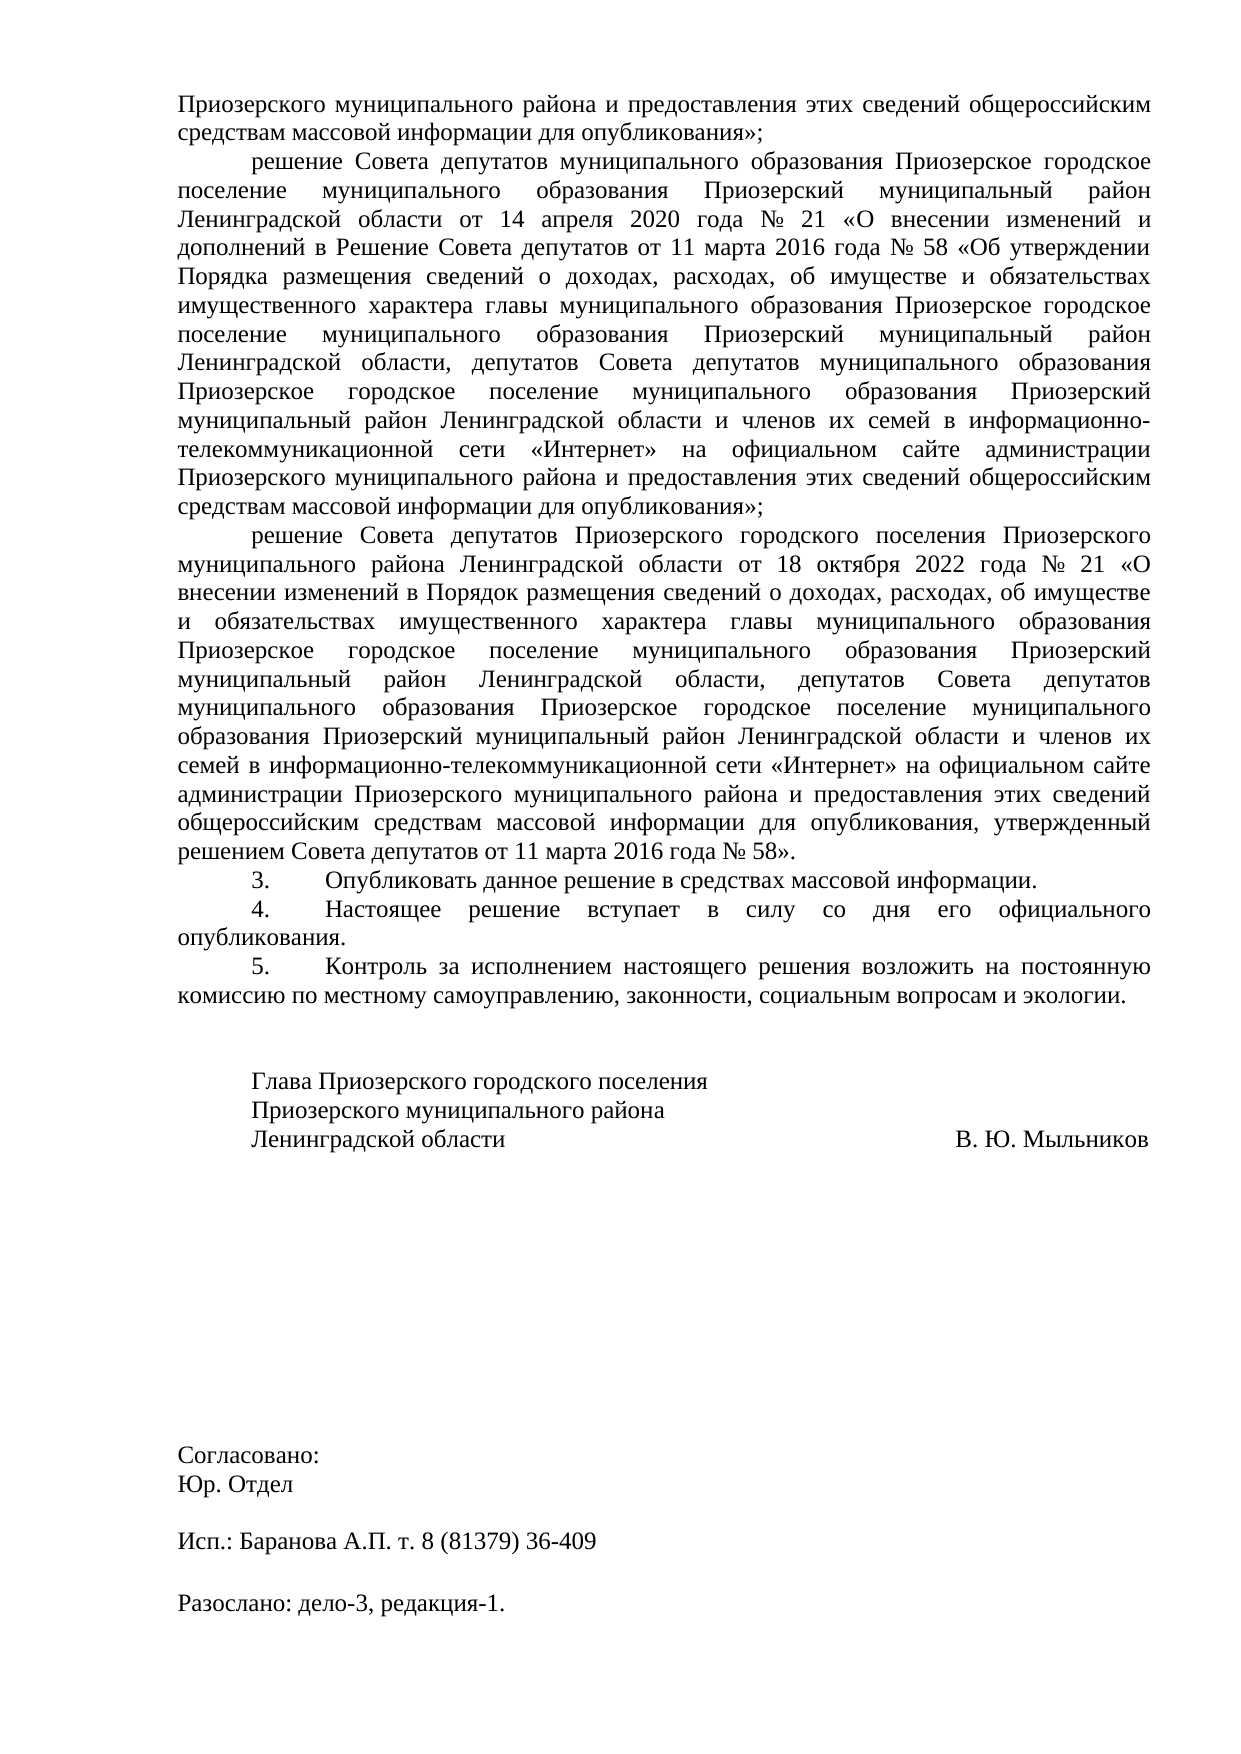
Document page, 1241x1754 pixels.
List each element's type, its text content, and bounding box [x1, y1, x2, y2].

text решение Совета депутатов Приозерского городского поселения Приозерского муниципального района Ленинградской области от 18 октября 2022 года № 21 «О внесении изменений в Порядок размещения сведений о доходах, расходах, об имуществе и обязательствах имущественного характера главы муниципального образования Приозерское городское поселение муниципального образования Приозерский муниципальный район Ленинградской области, депутатов Совета депутатов муниципального образования Приозерское городское поселение муниципального образования Приозерский муниципальный район Ленинградской области и членов их семей в информационно-телекоммуникационной сети «Интернет» на официальном сайте администрации Приозерского муниципального района и предоставления этих сведений общероссийским средствам массовой информации для опубликования, утвержденный решением Совета депутатов от 11 марта 2016 года № 58». [177, 520, 1152, 865]
list Контроль за исполнением настоящего решения возложить на постоянную комиссию по местному самоуправлению, законности, социальным вопросам и экологии. [177, 951, 1152, 1009]
text Юр. Отдел [177, 1469, 1152, 1497]
text Глава Приозерского городского поселения [177, 1066, 1152, 1095]
text Согласовано: [177, 1440, 1152, 1469]
text решение Совета депутатов муниципального образования Приозерское городское поселение муниципального образования Приозерский муниципальный район Ленинградской области от 14 апреля 2020 года № 21 «О внесении изменений и дополнений в Решение Совета депутатов от 11 марта 2016 года № 58 «Об утверждении Порядка размещения сведений о доходах, расходах, об имуществе и обязательствах имущественного характера главы муниципального образования Приозерское городское поселение муниципального образования Приозерский муниципальный район Ленинградской области, депутатов Совета депутатов муниципального образования Приозерское городское поселение муниципального образования Приозерский муниципальный район Ленинградской области и членов их семей в информационно-телекоммуникационной сети «Интернет» на официальном сайте администрации Приозерского муниципального района и предоставления этих сведений общероссийским средствам массовой информации для опубликования»; [177, 146, 1152, 520]
text Разослано: дело-3, редакция-1. [177, 1588, 1152, 1617]
list Опубликовать данное решение в средствах массовой информации. [177, 865, 1152, 894]
list Настоящее решение вступает в силу со дня его официального опубликования. [177, 894, 1152, 951]
text Ленинградской области В. Ю. Мыльников [177, 1124, 1152, 1152]
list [177, 89, 1152, 146]
text Приозерского муниципального района [177, 1095, 1152, 1124]
text Исп.: Баранова А.П. т. 8 (81379) 36-409 [177, 1526, 1152, 1555]
